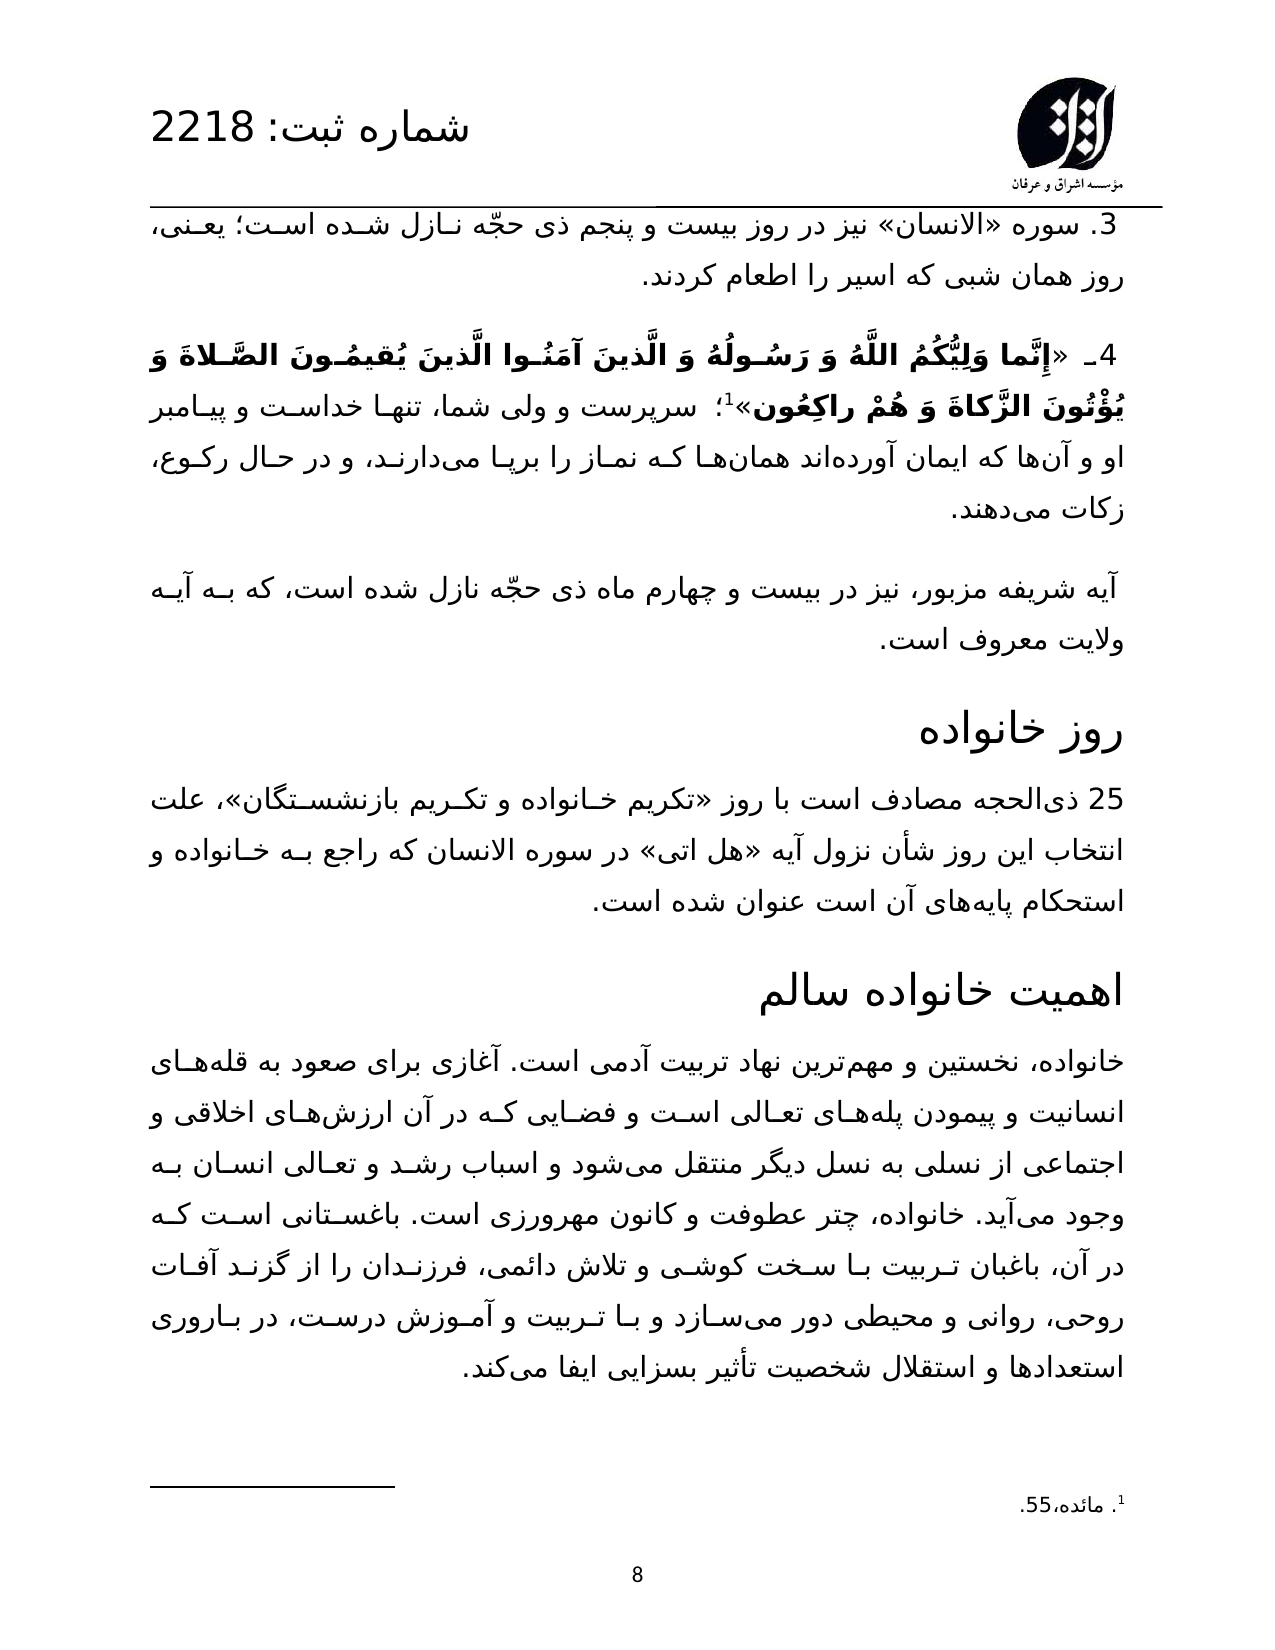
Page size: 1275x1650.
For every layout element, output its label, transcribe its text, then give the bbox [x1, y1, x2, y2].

text 3. سوره «الانسان» نیز در روز بیست و پنجم ذی حجّه نازل شده است؛ یعنی، روز همان شبی که اسیر را اطعام کردند. [150, 207, 1125, 292]
subtitle روز خانواده [150, 703, 1125, 753]
text 4. «إِنَّما وَلِیُّکُمُ اللَّهُ وَ رَسُولُهُ وَ الَّذینَ آمَنُوا الَّذینَ یُقیمُونَ الصَّلاةَ وَ یُؤْتُونَ الزَّکاةَ وَ هُمْ راکِعُون»؛ سرپرست و ولی شما، تنها خداست و پیامبر او و آن‌ها که ایمان آورده‌اند همان‌ها که نماز را برپا می‌دارند، و در حال رکوع، زکات می‌دهند. [150, 338, 1125, 525]
text آیه شریفه مزبور، نیز در بیست و چهارم ماه ذی حجّه نازل شده است، که به آیه ولایت معروف است. [150, 571, 1125, 656]
subtitle اهمیت خانواده سالم [150, 965, 1125, 1016]
picture [1008, 76, 1124, 194]
text خانواده، نخستین و مهم‌ترین نهاد تربیت آدمی است. آغازی برای صعود به قله‌های انسانیت و پیمودن پله‌های تعالی است و فضایی که در آن ارزش‌های اخلاقی و اجتماعی از نسلی به نسل دیگر منتقل می‌شود و اسباب رشد و تعالی انسان به وجود می‌آید. خانواده، چتر عطوفت و کانون مهرورزی است. باغستانی است که در آن، باغبان تربیت با سخت کوشی و تلاش دائمی، فرزندان را از گزند آفات روحی، روانی و محیطی دور می‌سازد و با تربیت و آموزش درست، در باروری استعدادها و استقلال شخصیت تأثیر بسزایی ایفا می‌کند. [150, 1045, 1125, 1384]
text 25 ذی‌الحجه مصادف است با روز «تکریم خانواده و تکریم بازنشستگان»، علت انتخاب این روز شأن نزول آیه «هل اتی» در سوره الانسان که راجع به خانواده و استحکام پایه‌های آن است عنوان شده است. [150, 783, 1125, 918]
